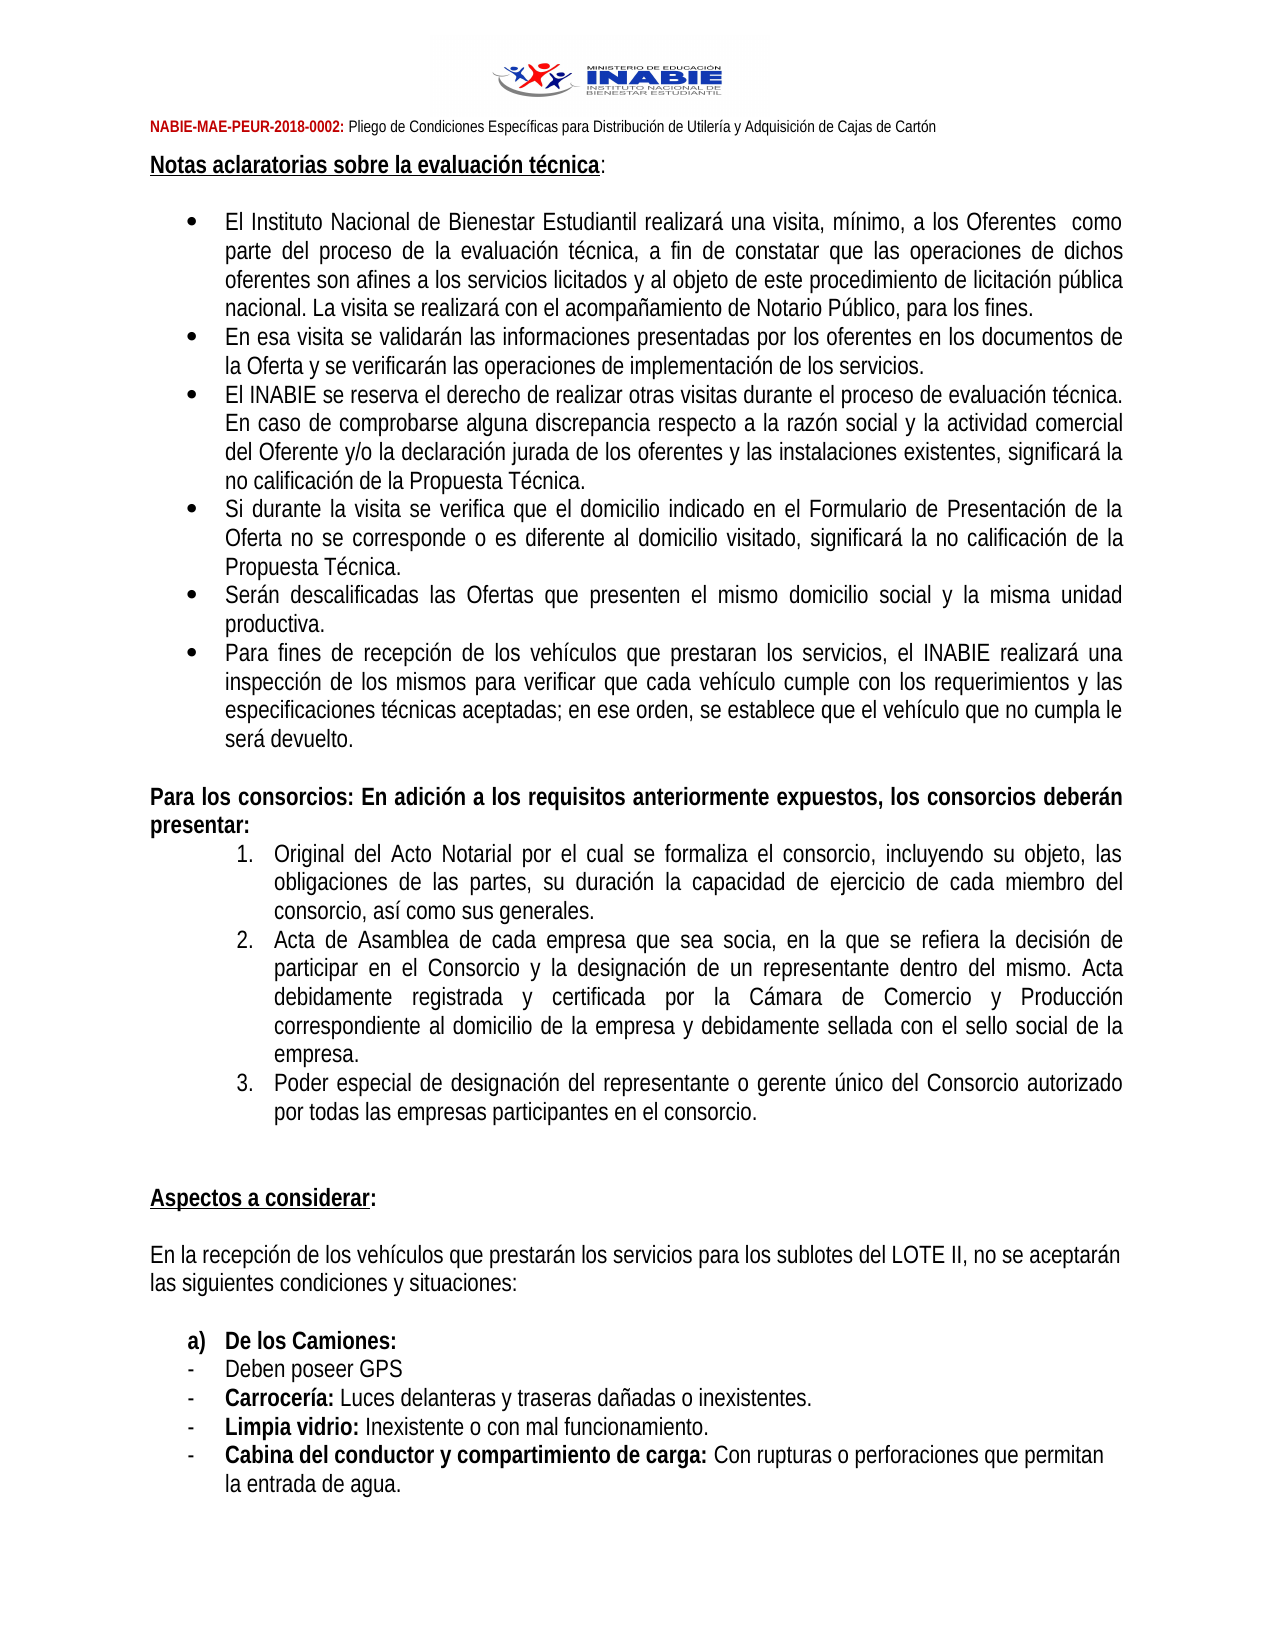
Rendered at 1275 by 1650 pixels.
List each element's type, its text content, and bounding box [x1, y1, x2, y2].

list Para fines de recepción de los vehículos que prestaran los servicios, el INABIE realizará una inspección de los mismos para verificar que cada vehículo cumple con los requerimientos y las especificaciones técnicas aceptadas; en ese orden, se establece que el vehículo que no cumpla le será devuelto. [187, 638, 1125, 753]
list Deben poseer GPS [187, 1354, 1125, 1383]
list Carrocería: Luces delanteras y traseras dañadas o inexistentes. [187, 1383, 1125, 1412]
list Original del Acto Notarial por el cual se formaliza el consorcio, incluyendo su objeto, las obligaciones de las partes, su duración la capacidad de ejercicio de cada miembro del consorcio, así como sus generales. [236, 839, 1125, 925]
text Notas aclaratorias sobre la evaluación técnica: [150, 150, 1125, 179]
list Serán descalificadas las Ofertas que presenten el mismo domicilio social y la misma unidad productiva. [187, 581, 1125, 638]
list Limpia vidrio: Inexistente o con mal funcionamiento. [187, 1412, 1125, 1440]
list El Instituto Nacional de Bienestar Estudiantil realizará una visita, mínimo, a los Oferentes como parte del proceso de la evaluación técnica, a fin de constatar que las operaciones de dichos oferentes son afines a los servicios licitados y al objeto de este procedimiento de licitación pública nacional. La visita se realizará con el acompañamiento de Notario Público, para los fines. [187, 207, 1125, 322]
text Aspectos a considerar: [150, 1182, 1125, 1211]
picture [430, 35, 771, 117]
list De los Camiones: [187, 1326, 1125, 1354]
list Poder especial de designación del representante o gerente único del Consorcio autorizado por todas las empresas participantes en el consorcio. [236, 1068, 1125, 1125]
list Acta de Asamblea de cada empresa que sea socia, en la que se refiera la decisión de participar en el Consorcio y la designación de un representante dentro del mismo. Acta debidamente registrada y certificada por la Cámara de Comercio y Producción correspondiente al domicilio de la empresa y debidamente sellada con el sello social de la empresa. [236, 925, 1125, 1068]
list Cabina del conductor y compartimiento de carga: Con rupturas o perforaciones que permitan la entrada de agua. [187, 1440, 1125, 1498]
list Si durante la visita se verifica que el domicilio indicado en el Formulario de Presentación de la Oferta no se corresponde o es diferente al domicilio visitado, significará la no calificación de la Propuesta Técnica. [187, 494, 1125, 581]
list El INABIE se reserva el derecho de realizar otras visitas durante el proceso de evaluación técnica. En caso de comprobarse alguna discrepancia respecto a la razón social y la actividad comercial del Oferente y/o la declaración jurada de los oferentes y las instalaciones existentes, significará la no calificación de la Propuesta Técnica. [187, 379, 1125, 494]
text Para los consorcios: En adición a los requisitos anteriormente expuestos, los consorcios deberán presentar: [150, 781, 1125, 839]
text En la recepción de los vehículos que prestarán los servicios para los sublotes del LOTE II, no se aceptarán las siguientes condiciones y situaciones: [150, 1240, 1125, 1297]
list En esa visita se validarán las informaciones presentadas por los oferentes en los documentos de la Oferta y se verificarán las operaciones de implementación de los servicios. [187, 322, 1125, 379]
